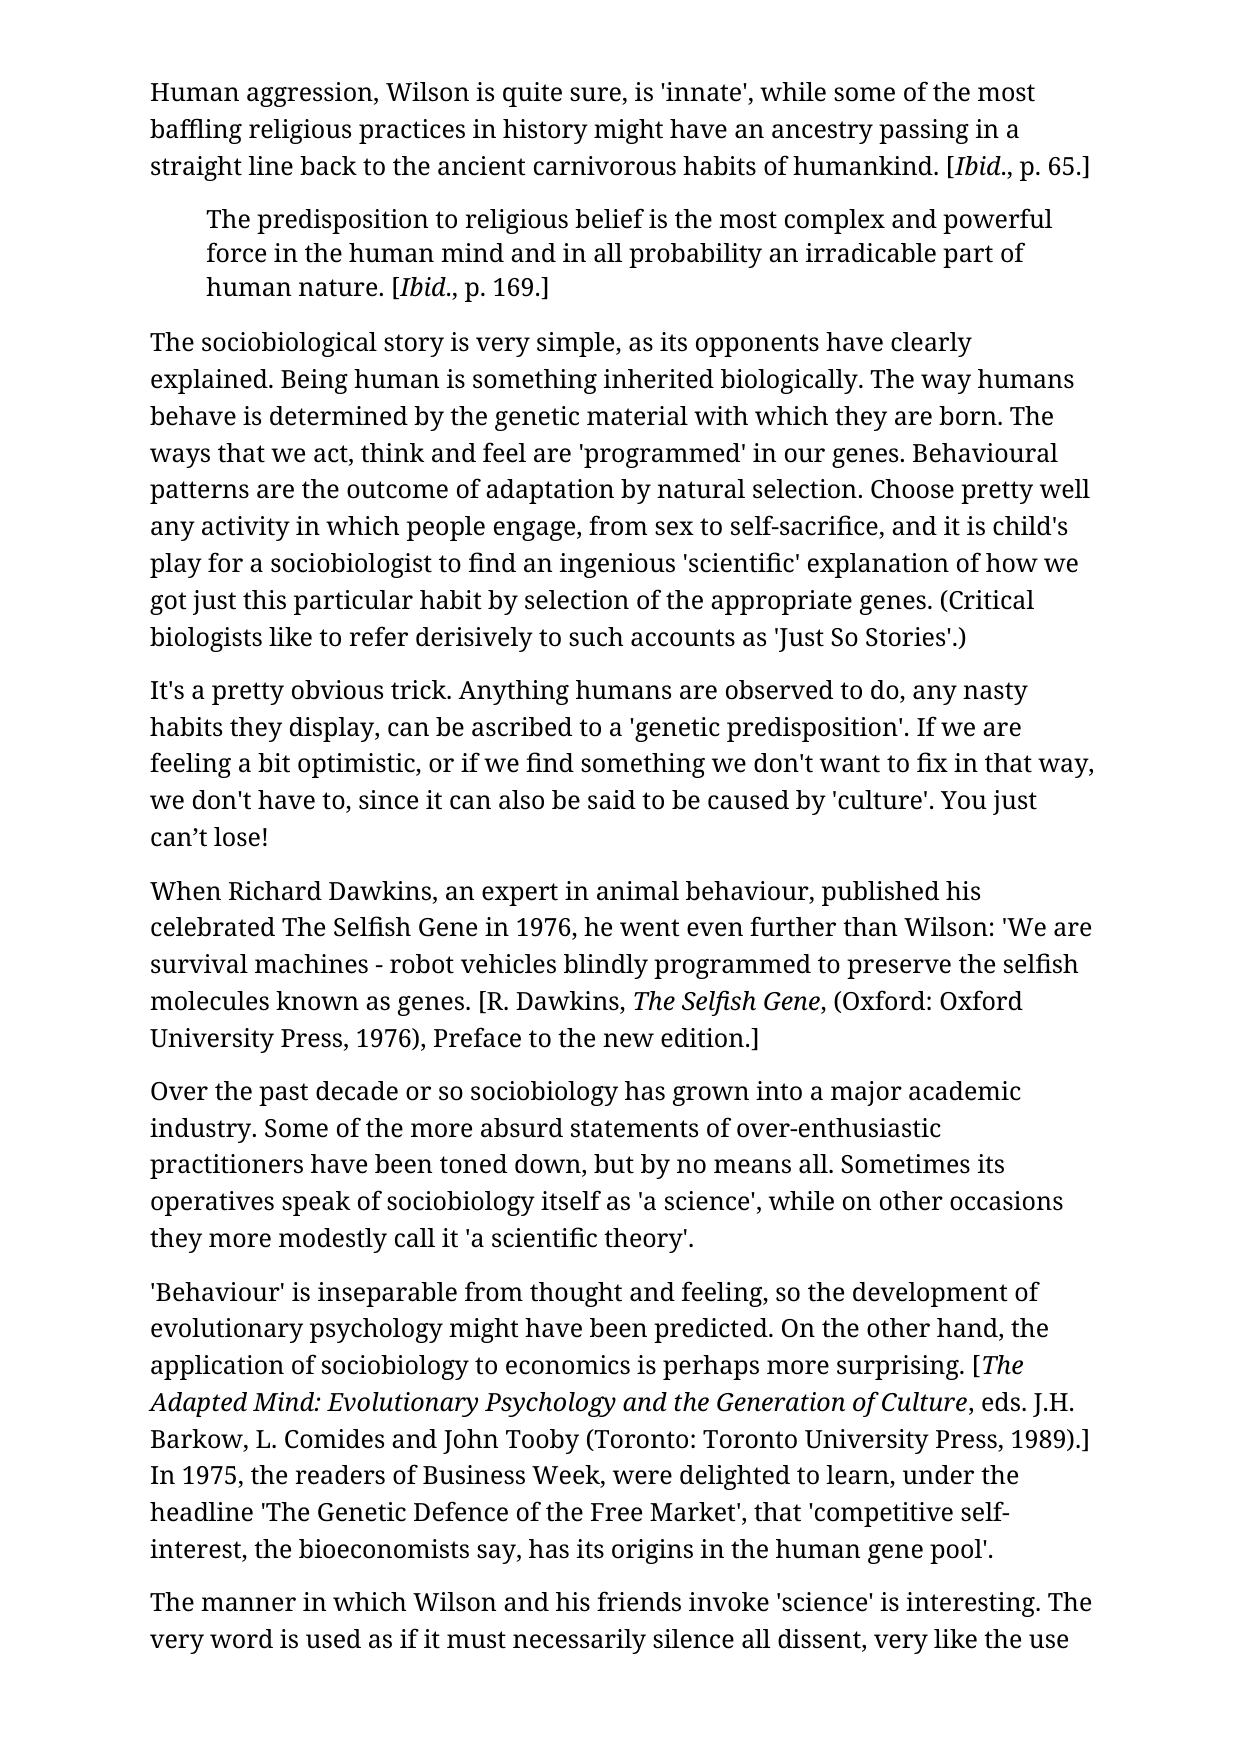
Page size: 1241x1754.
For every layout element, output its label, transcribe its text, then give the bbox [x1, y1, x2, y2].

text Over the past decade or so sociobiology has grown into a major academic industry. Some of the more absurd statements of over-enthusiastic practitioners have been toned down, but by no means all. Sometimes its operatives speak of sociobiology itself as 'a science', while on other occasions they more modestly call it 'a scientific theory'. [150, 1074, 1097, 1255]
text It's a pretty obvious trick. Anything humans are observed to do, any nasty habits they display, can be ascribed to a 'genetic predisposition'. If we are feeling a bit optimistic, or if we find something we don't want to fix in that way, we don't have to, since it can also be said to be caused by 'culture'. You just can’t lose! [150, 673, 1097, 854]
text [150, 1585, 1097, 1656]
text 'Behaviour' is inseparable from thought and feeling, so the development of evolutionary psychology might have been predicted. On the other hand, the application of sociobiology to economics is perhaps more surprising. [The Adapted Mind: Evolutionary Psychology and the Generation of Culture, eds. J.H. Barkow, L. Comides and John Tooby (Toronto: Toronto University Press, 1989).] In 1975, the readers of Business Week, were delighted to learn, under the headline 'The Genetic Defence of the Free Market', that 'competitive self-interest, the bioeconomists say, has its origins in the human gene pool'. [150, 1274, 1097, 1566]
text When Richard Dawkins, an expert in animal behaviour, published his celebrated The Selfish Gene in 1976, he went even further than Wilson: 'We are survival machines - robot vehicles blindly programmed to preserve the selfish molecules known as genes. [R. Dawkins, The Selfish Gene, (Oxford: Oxford University Press, 1976), Preface to the new edition.] [150, 873, 1097, 1054]
text The predisposition to religious belief is the most complex and powerful force in the human mind and in all probability an irradicable part of human nature. [Ibid., p. 169.] [206, 202, 1097, 304]
text Human aggression, Wilson is quite sure, is 'innate', while some of the most baffling religious practices in history might have an ancestry passing in a straight line back to the ancient carnivorous habits of humankind. [Ibid., p. 65.] [150, 75, 1097, 183]
text The sociobiological story is very simple, as its opponents have clearly explained. Being human is something inherited biologically. The way humans behave is determined by the genetic material with which they are born. The ways that we act, think and feel are 'programmed' in our genes. Behavioural patterns are the outcome of adaptation by natural selection. Choose pretty well any activity in which people engage, from sex to self-sacrifice, and it is child's play for a sociobiologist to find an ingenious 'scientific' explanation of how we got just this particular habit by selection of the appropriate genes. (Critical biologists like to refer derisively to such accounts as 'Just So Stories'.) [150, 325, 1097, 653]
